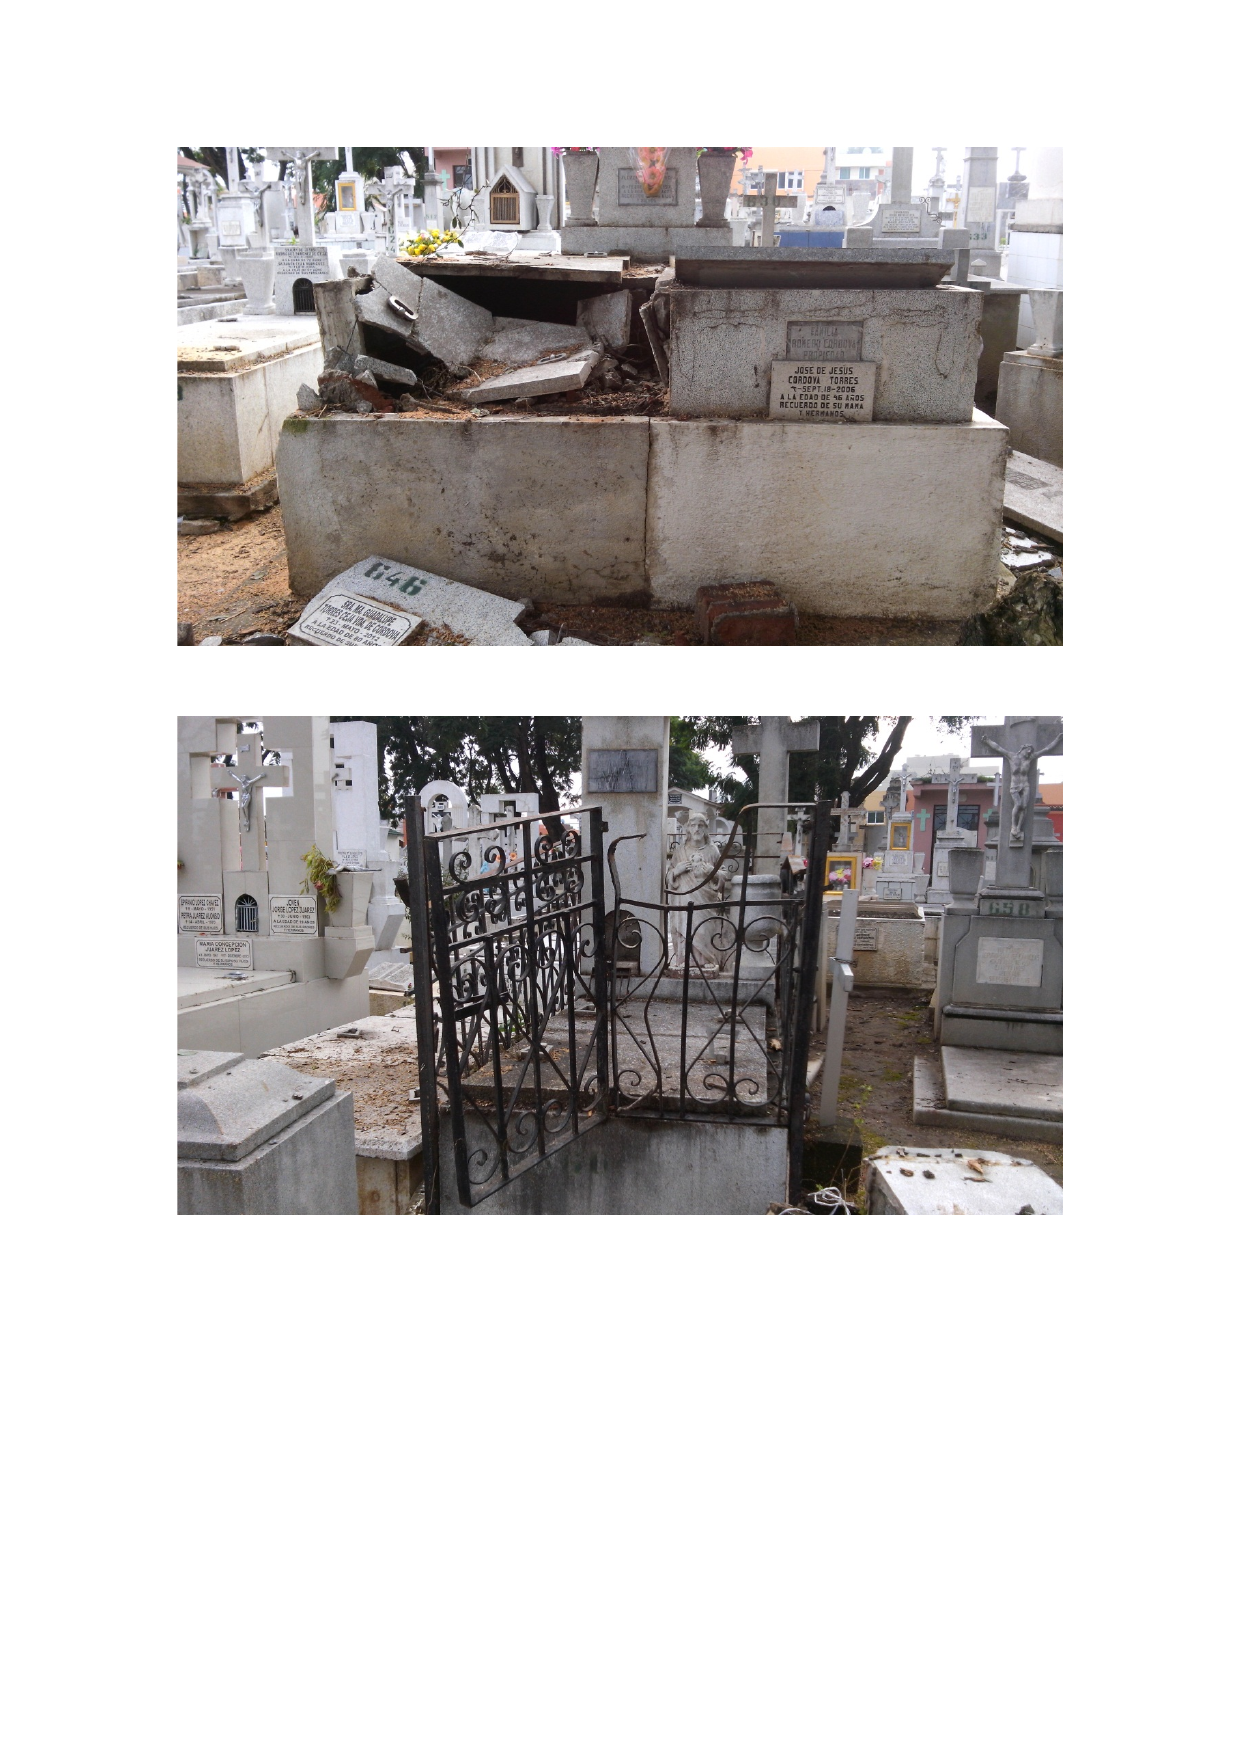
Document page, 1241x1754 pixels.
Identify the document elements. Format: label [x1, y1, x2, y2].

picture [177, 716, 1063, 1215]
picture [177, 147, 1063, 646]
